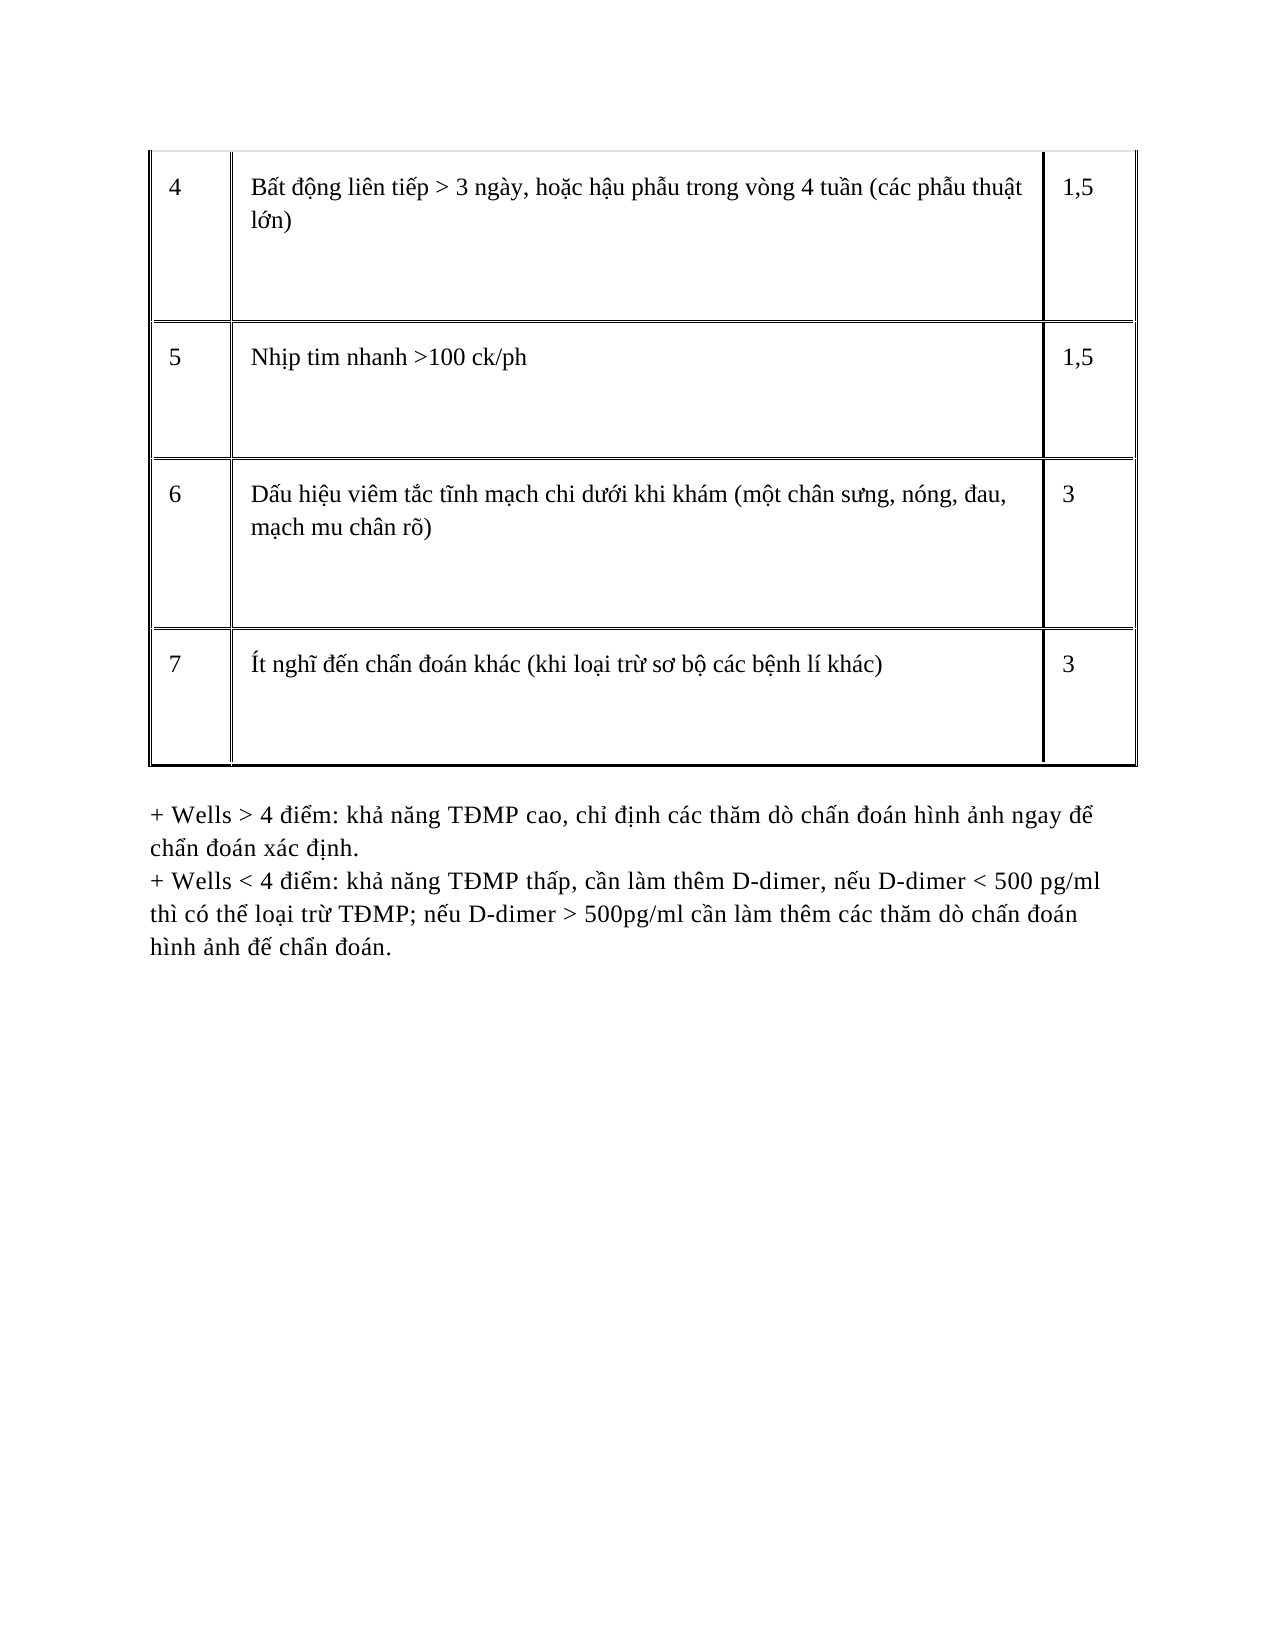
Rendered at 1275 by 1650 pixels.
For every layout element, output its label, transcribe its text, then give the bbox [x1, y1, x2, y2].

table_cell Dấu hiệu viêm tắc tĩnh mạch chi dưới khi khám (một chân sưng, nóng, đau, mạch mu chân rõ) [233, 460, 1042, 627]
table_cell 1,5 [1045, 320, 1135, 457]
table_cell 7 [152, 627, 232, 764]
table_cell Ít nghĩ đến chẩn đoán khác (khi loại trừ sơ bộ các bệnh lí khác) [232, 630, 1043, 764]
table_cell 5 [152, 320, 230, 457]
text + Wells > 4 điểm: khả năng TĐMP cao, chỉ định các thăm dò chấn đoán hình ảnh ngay để chẩn đoán xác định. [150, 800, 1125, 862]
text + Wells < 4 điểm: khả năng TĐMP thấp, cần làm thêm D-dimer, nếu D-dimer < 500 pg/ml thì có thể loại trừ TĐMP; nếu D-dimer > 500pg/ml cần làm thêm các thăm dò chấn đoán hình ảnh đế chẩn đoán. [150, 866, 1125, 961]
table_cell 4 [152, 152, 230, 320]
table_cell 6 [152, 457, 230, 627]
table_cell Bất động liên tiếp > 3 ngày, hoặc hậu phẫu trong vòng 4 tuần (các phẫu thuật lớn) [233, 152, 1042, 320]
table_cell 3 [1045, 457, 1135, 627]
table_cell Nhịp tim nhanh >100 ck/ph [233, 323, 1042, 457]
table_cell 1,5 [1045, 152, 1135, 320]
table_cell 3 [1043, 627, 1135, 764]
